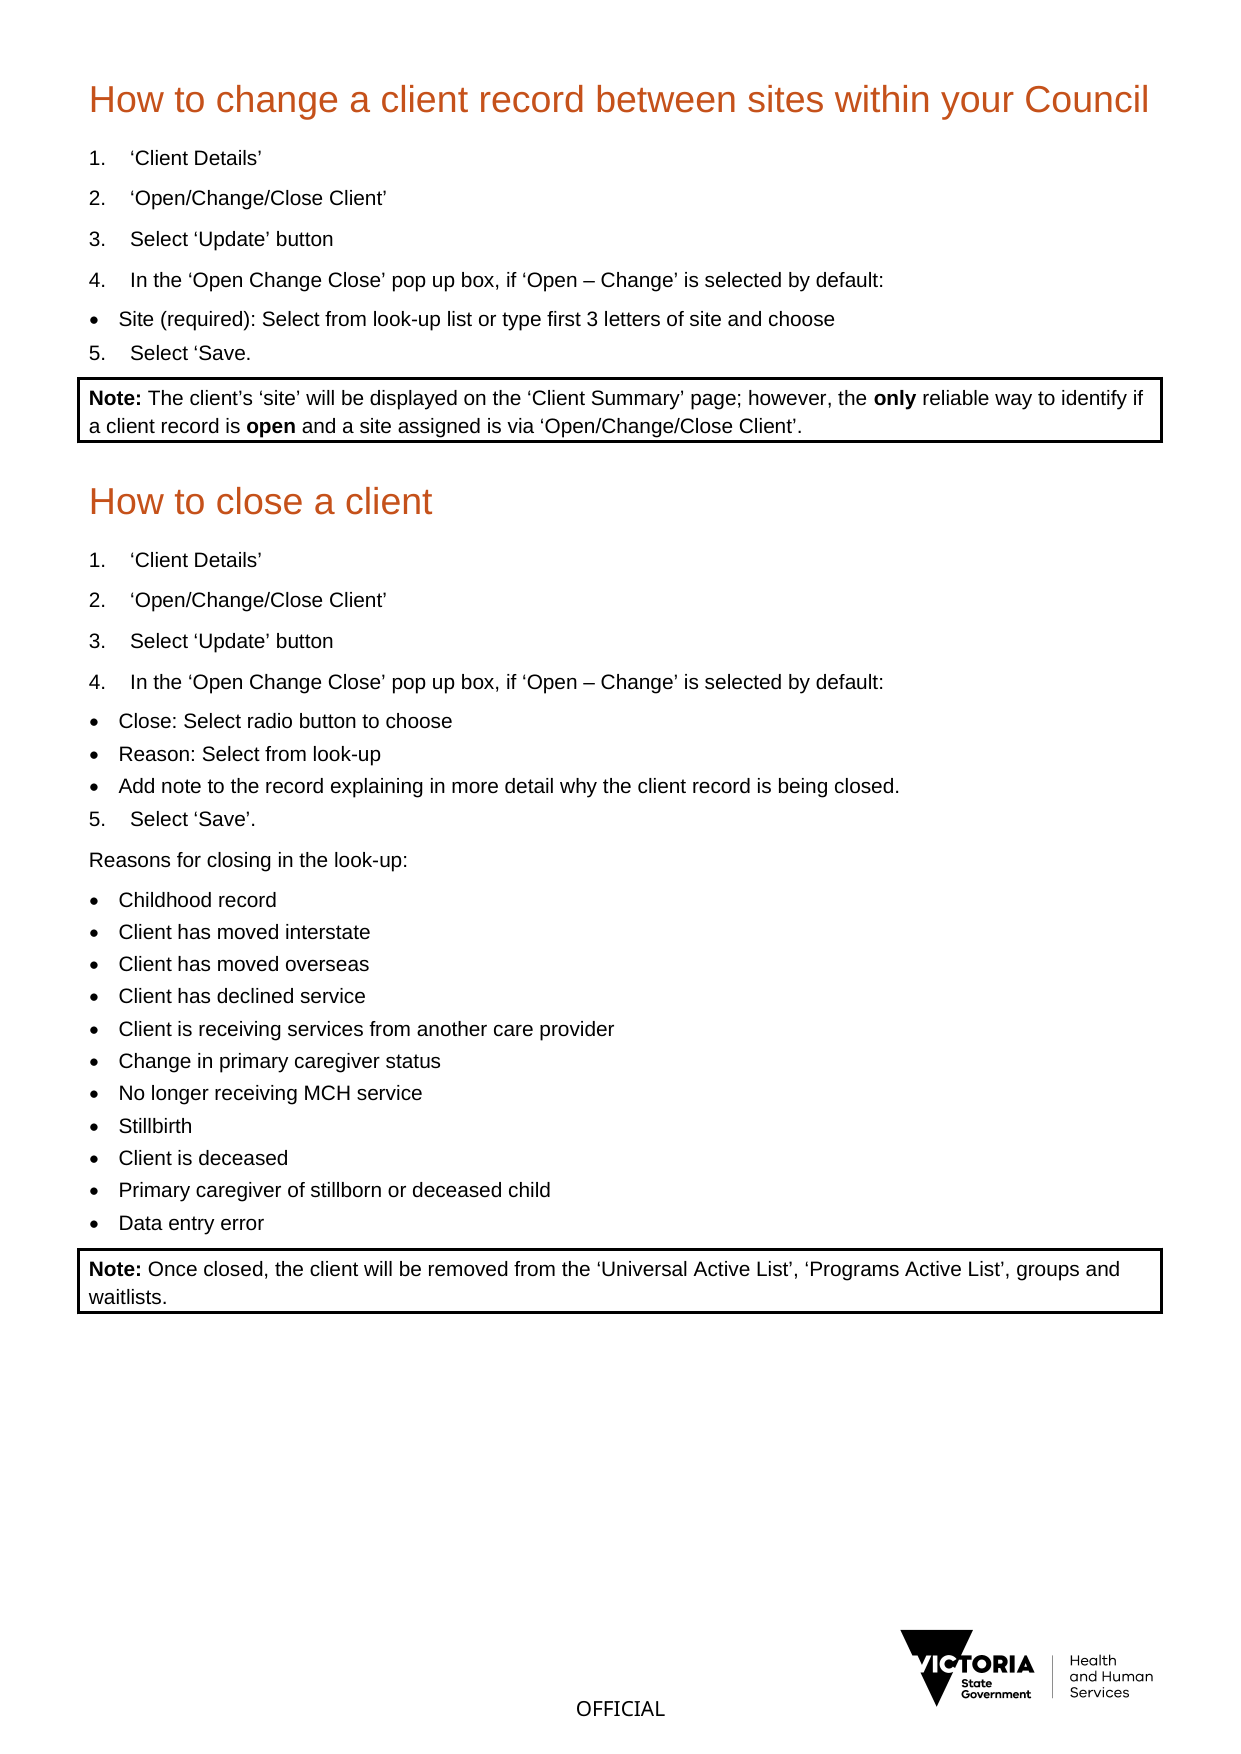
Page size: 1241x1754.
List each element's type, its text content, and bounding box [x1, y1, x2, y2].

text Site (required): Select from look-up list or type first 3 letters of site and choose [89, 304, 1152, 332]
text No longer receiving MCH service [89, 1078, 1152, 1106]
text Select ‘Update’ button [89, 223, 1152, 251]
text In the ‘Open Change Close’ pop up box, if ‘Open – Change’ is selected by default: [89, 263, 1152, 291]
text Close: Select radio button to choose [89, 706, 1152, 734]
text ‘Open/Change/Close Client’ [89, 182, 1152, 210]
text Client has moved overseas [89, 949, 1152, 977]
text Note: Once closed, the client will be removed from the ‘Universal Active List’, ‘Programs Active List’, groups and waitlists. [80, 1251, 1160, 1311]
text Select ‘Update’ button [89, 625, 1152, 653]
text Client is receiving services from another care provider [89, 1013, 1152, 1041]
text Childhood record [89, 884, 1152, 912]
picture [0, 1624, 1241, 1754]
text Stillbirth [89, 1110, 1152, 1138]
text Add note to the record explaining in more detail why the client record is being closed. [89, 771, 1152, 799]
text Reason: Select from look-up [89, 738, 1152, 766]
text Client has moved interstate [89, 916, 1152, 944]
text Select ‘Save. [89, 336, 1152, 364]
text In the ‘Open Change Close’ pop up box, if ‘Open – Change’ is selected by default: [89, 665, 1152, 693]
text Reasons for closing in the look-up: [89, 843, 1152, 872]
text Note: The client’s ‘site’ will be displayed on the ‘Client Summary’ page; however, the only reliable way to identify if a client record is open and a site assigned is via ‘Open/Change/Close Client’. [80, 380, 1160, 440]
text Select ‘Save’. [89, 803, 1152, 831]
list ‘Client Details’ [89, 141, 1152, 169]
text Client is deceased [89, 1142, 1152, 1171]
list ‘Client Details’ [89, 543, 1152, 572]
text Data entry error [89, 1207, 1152, 1235]
text ‘Open/Change/Close Client’ [89, 584, 1152, 612]
text Primary caregiver of stillborn or deceased child [89, 1175, 1152, 1203]
subtitle How to change a client record between sites within your Council [89, 75, 1152, 121]
subtitle How to close a client [89, 477, 1152, 523]
text Client has declined service [89, 981, 1152, 1009]
text Change in primary caregiver status [89, 1046, 1152, 1074]
